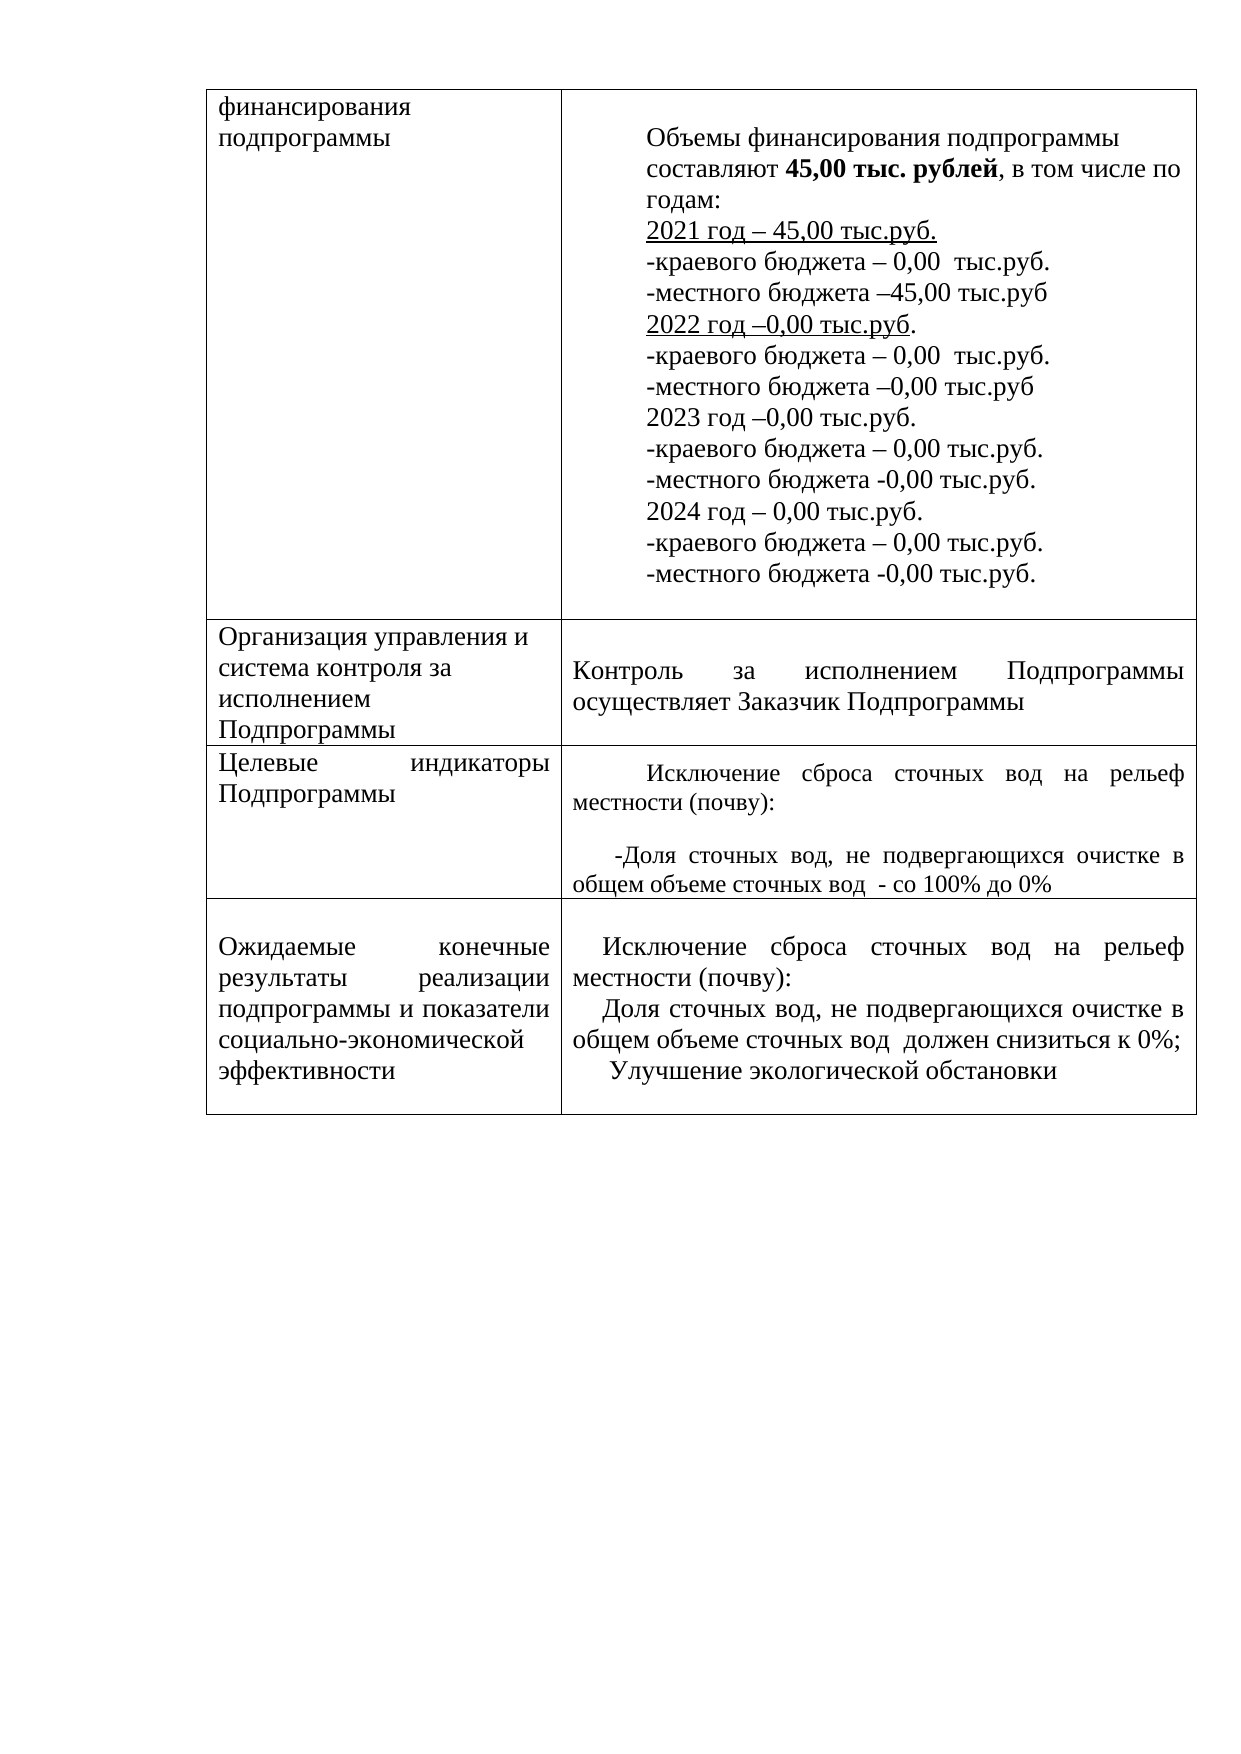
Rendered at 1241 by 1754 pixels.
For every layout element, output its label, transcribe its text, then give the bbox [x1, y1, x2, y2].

table_cell Контроль за исполнением Подпрограммы осуществляет Заказчик Подпрограммы [562, 620, 1196, 745]
table_cell Исключение сброса сточных вод на рельеф местности (почву): -Доля сточных вод, не подвергающихся очистке в общем объеме сточных вод - со 100% до 0% [562, 746, 1196, 897]
table_cell Организация управления и система контроля за исполнением Подпрограммы [207, 620, 561, 745]
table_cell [207, 90, 561, 619]
table_cell Целевые индикаторы Подпрограммы [207, 746, 561, 897]
table_cell Ожидаемые конечные результаты реализации подпрограммы и показатели социально-экономической эффективности [207, 899, 561, 1114]
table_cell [562, 90, 1196, 619]
table_cell Исключение сброса сточных вод на рельеф местности (почву): Доля сточных вод, не подвергающихся очистке в общем объеме сточных вод должен снизиться к 0%; Улучшение экологической обстановки [562, 899, 1196, 1114]
